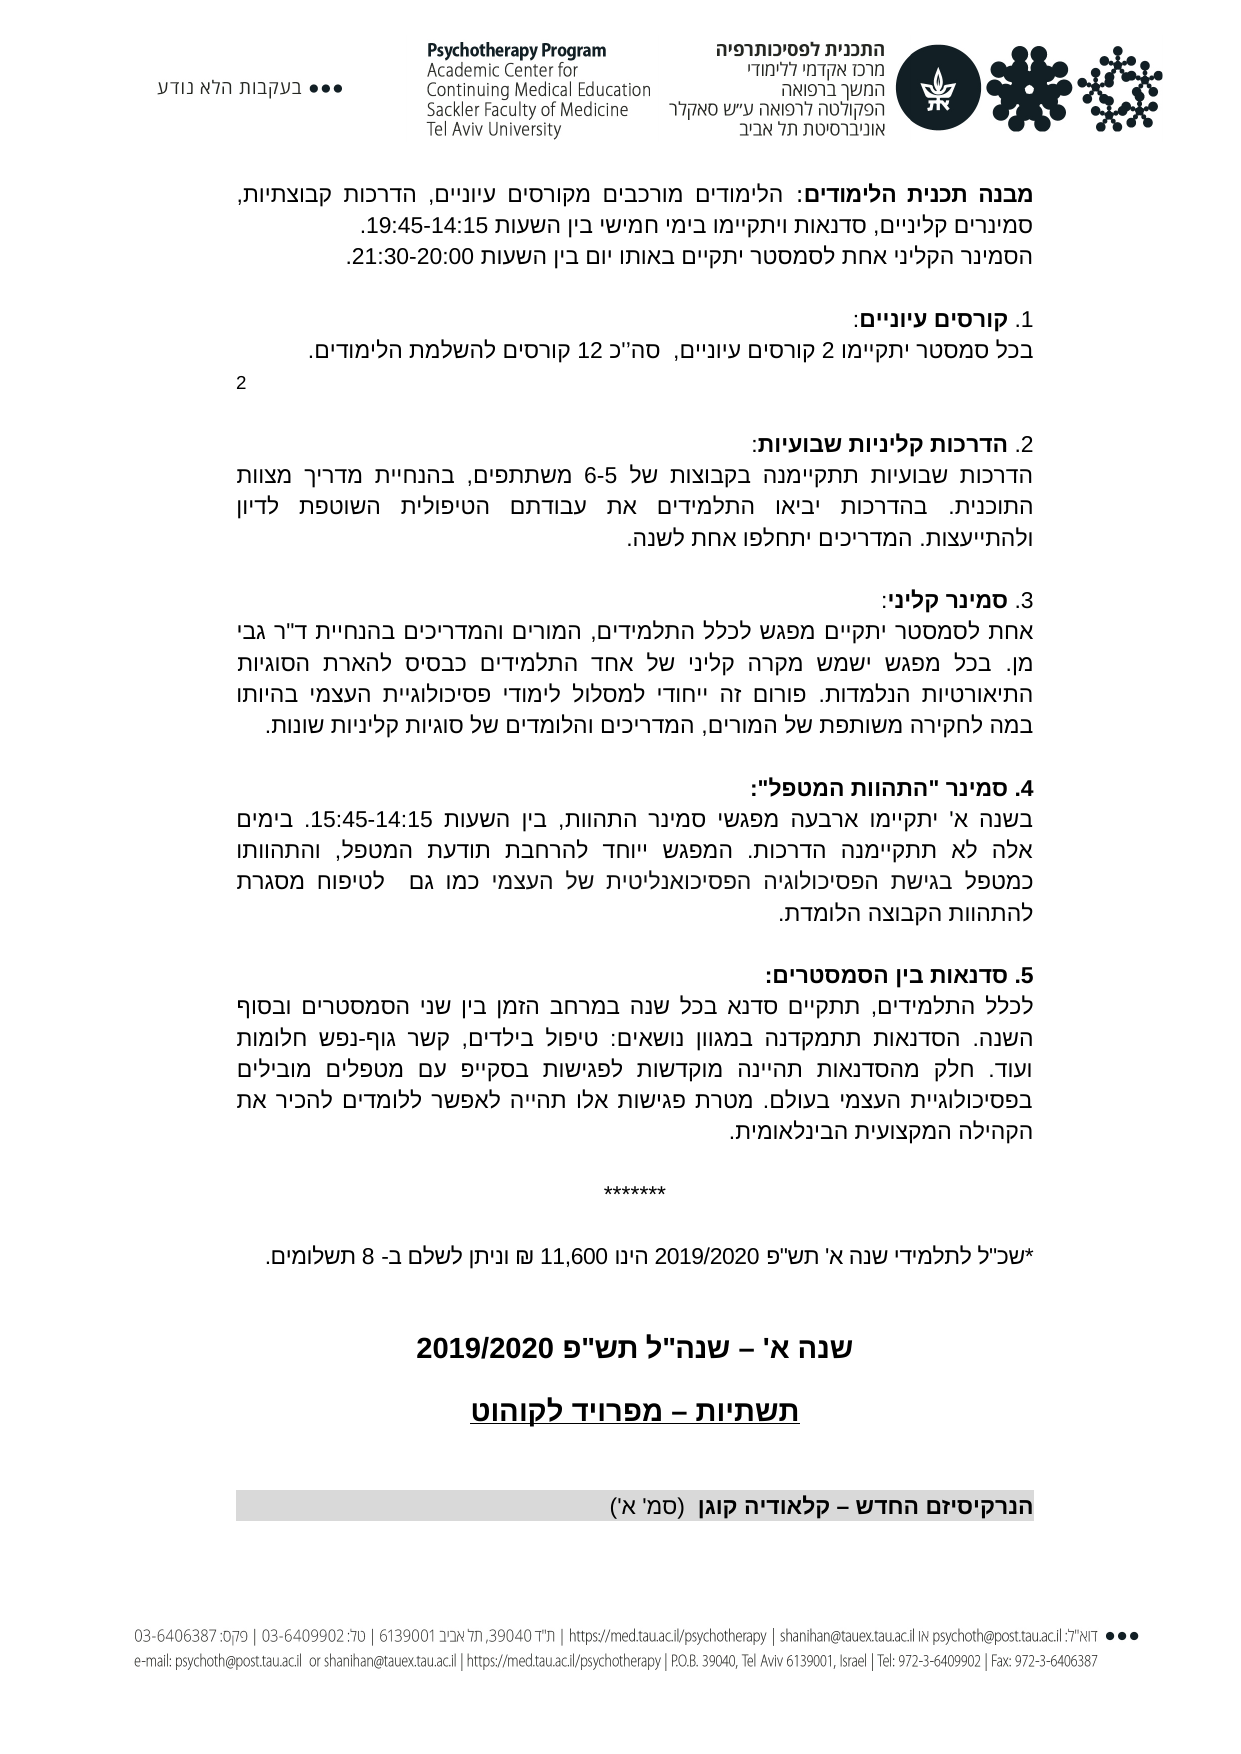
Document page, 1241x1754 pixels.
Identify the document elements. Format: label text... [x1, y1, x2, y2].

text 5. סדנאות בין הסמסטרים: [236, 958, 1034, 990]
text שנה א' – שנה"ל תש"פ 2019/2020 [236, 1333, 1034, 1365]
text 4. סמינר "התהוות המטפל": [236, 771, 1034, 802]
text מבנה תכנית הלימודים: הלימודים מורכבים מקורסים עיוניים, הדרכות קבוצתיות, סמינרים קליניים, סדנאות ויתקיימו בימי חמישי בין השעות 19:45-14:15. [236, 177, 1034, 240]
text הדרכות שבועיות תתקיימנה בקבוצות של 6-5 משתתפים, בהנחיית מדריך מצוות התוכנית. בהדרכות יביאו התלמידים את עבודתם הטיפולית השוטפת לדיון ולהתייעצות. המדריכים יתחלפו אחת לשנה. [236, 458, 1034, 552]
text הסמינר הקליני אחת לסמסטר יתקיים באותו יום בין השעות 21:30-20:00. [236, 240, 1034, 271]
text תשתיות – מפרויד לקוהוט [236, 1396, 1034, 1427]
text 2. הדרכות קליניות שבועיות: [236, 427, 1034, 458]
picture [155, 35, 1163, 142]
text ******* [236, 1177, 1034, 1208]
text הנרקיסיזם החדש – קלאודיה קוגן (סמ' א') [236, 1490, 1034, 1521]
picture [131, 1627, 1141, 1674]
text בשנה א' יתקיימו ארבעה מפגשי סמינר התהוות, בין השעות 15:45-14:15. בימים אלה לא תתקיימנה הדרכות. המפגש ייוחד להרחבת תודעת המטפל, והתהוותו כמטפל בגישת הפסיכולוגיה הפסיכואנליטית של העצמי כמו גם לטיפוח מסגרת להתהוות הקבוצה הלומדת. [236, 802, 1034, 927]
text 2 [236, 365, 1034, 396]
text בכל סמסטר יתקיימו 2 קורסים עיוניים, סה’'כ 12 קורסים להשלמת הלימודים. [236, 333, 1034, 365]
text *שכ"ל לתלמידי שנה א' תש"פ 2019/2020 הינו 11,600 ₪ וניתן לשלם ב- 8 תשלומים. [236, 1240, 1034, 1271]
text אחת לסמסטר יתקיים מפגש לכלל התלמידים, המורים והמדריכים בהנחיית ד"ר גבי מן. בכל מפגש ישמש מקרה קליני של אחד התלמידים כבסיס להארת הסוגיות התיאורטיות הנלמדות. פורום זה ייחודי למסלול לימודי פסיכולוגיית העצמי בהיותו במה לחקירה משותפת של המורים, המדריכים והלומדים של סוגיות קליניות שונות. [236, 615, 1034, 740]
text לכלל התלמידים, תתקיים סדנא בכל שנה במרחב הזמן בין שני הסמסטרים ובסוף השנה. הסדנאות תתמקדנה במגוון נושאים: טיפול בילדים, קשר גוף-נפש חלומות ועוד. חלק מהסדנאות תהיינה מוקדשות לפגישות בסקייפ עם מטפלים מובילים בפסיכולוגיית העצמי בעולם. מטרת פגישות אלו תהייה לאפשר ללומדים להכיר את הקהילה המקצועית הבינלאומית. [236, 990, 1034, 1146]
text 3. סמינר קליני: [236, 583, 1034, 615]
text 1. קורסים עיוניים: [236, 302, 1034, 333]
